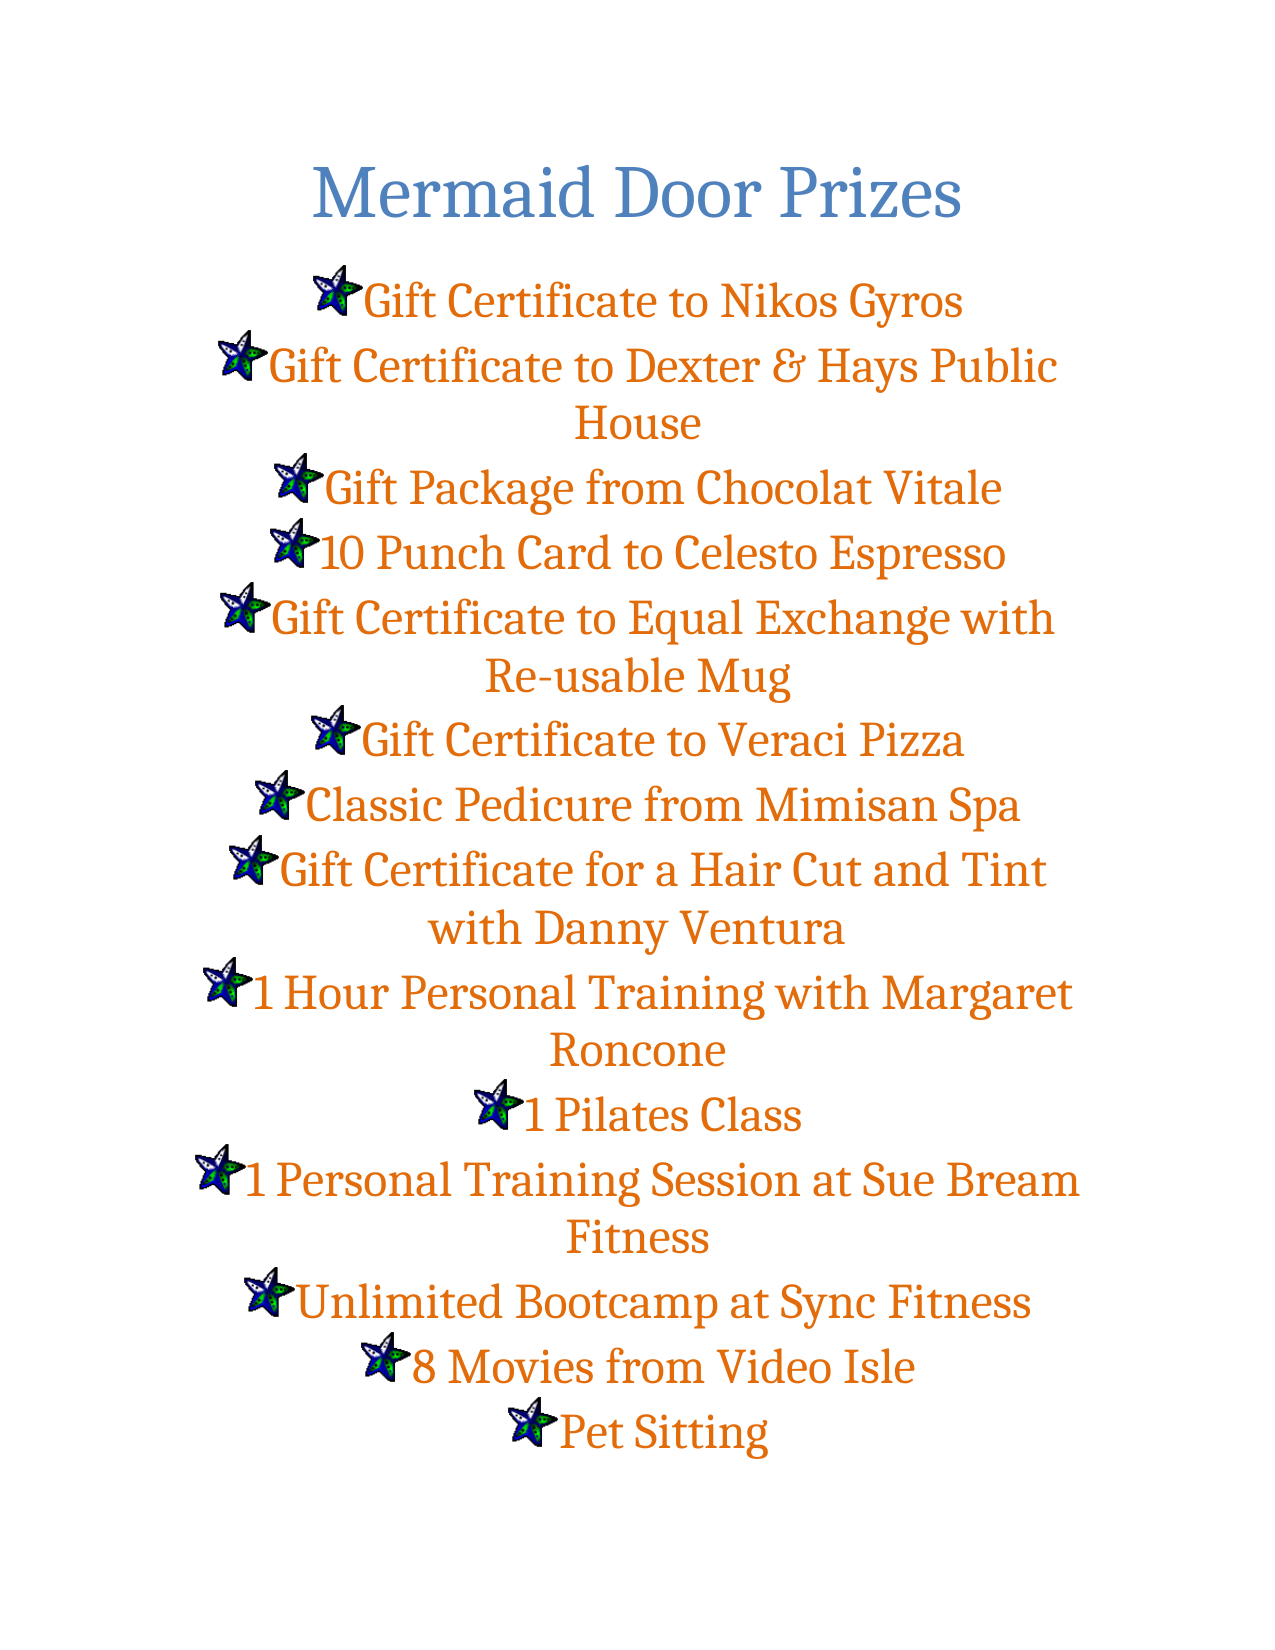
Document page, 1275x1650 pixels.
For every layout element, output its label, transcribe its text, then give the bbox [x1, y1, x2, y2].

text 1 Hour Personal Training with Margaret Roncone [187, 957, 1087, 1079]
picture [218, 582, 272, 635]
text Gift Certificate for a Hair Cut and Tint with Danny Ventura [187, 834, 1087, 957]
text Gift Certificate to Nikos Gyros [187, 265, 1087, 330]
text Gift Certificate to Veraci Pizza [187, 704, 1087, 769]
text Pet Sitting [187, 1396, 1087, 1461]
picture [242, 1266, 296, 1319]
picture [506, 1396, 559, 1449]
picture [268, 517, 321, 570]
text Classic Pedicure from Mimisan Spa [187, 769, 1087, 834]
picture [472, 1079, 525, 1132]
text 1 Personal Training Session at Sue Bream Fitness [187, 1144, 1087, 1266]
text Mermaid Door Prizes [187, 150, 1087, 236]
picture [216, 330, 269, 383]
text Gift Package from Chocolat Vitale [187, 452, 1087, 517]
picture [253, 769, 306, 822]
picture [309, 704, 362, 757]
text Gift Certificate to Dexter & Hays Public House [187, 330, 1087, 452]
picture [227, 834, 280, 887]
text Unlimited Bootcamp at Sync Fitness [187, 1266, 1087, 1331]
text Gift Certificate to Equal Exchange with Re-usable Mug [187, 582, 1087, 704]
picture [201, 956, 254, 1009]
picture [272, 452, 325, 505]
picture [193, 1143, 247, 1197]
text 1 Pilates Class [187, 1079, 1087, 1144]
text 8 Movies from Video Isle [187, 1331, 1087, 1396]
picture [311, 265, 364, 318]
picture [359, 1331, 412, 1384]
text 10 Punch Card to Celesto Espresso [187, 517, 1087, 582]
